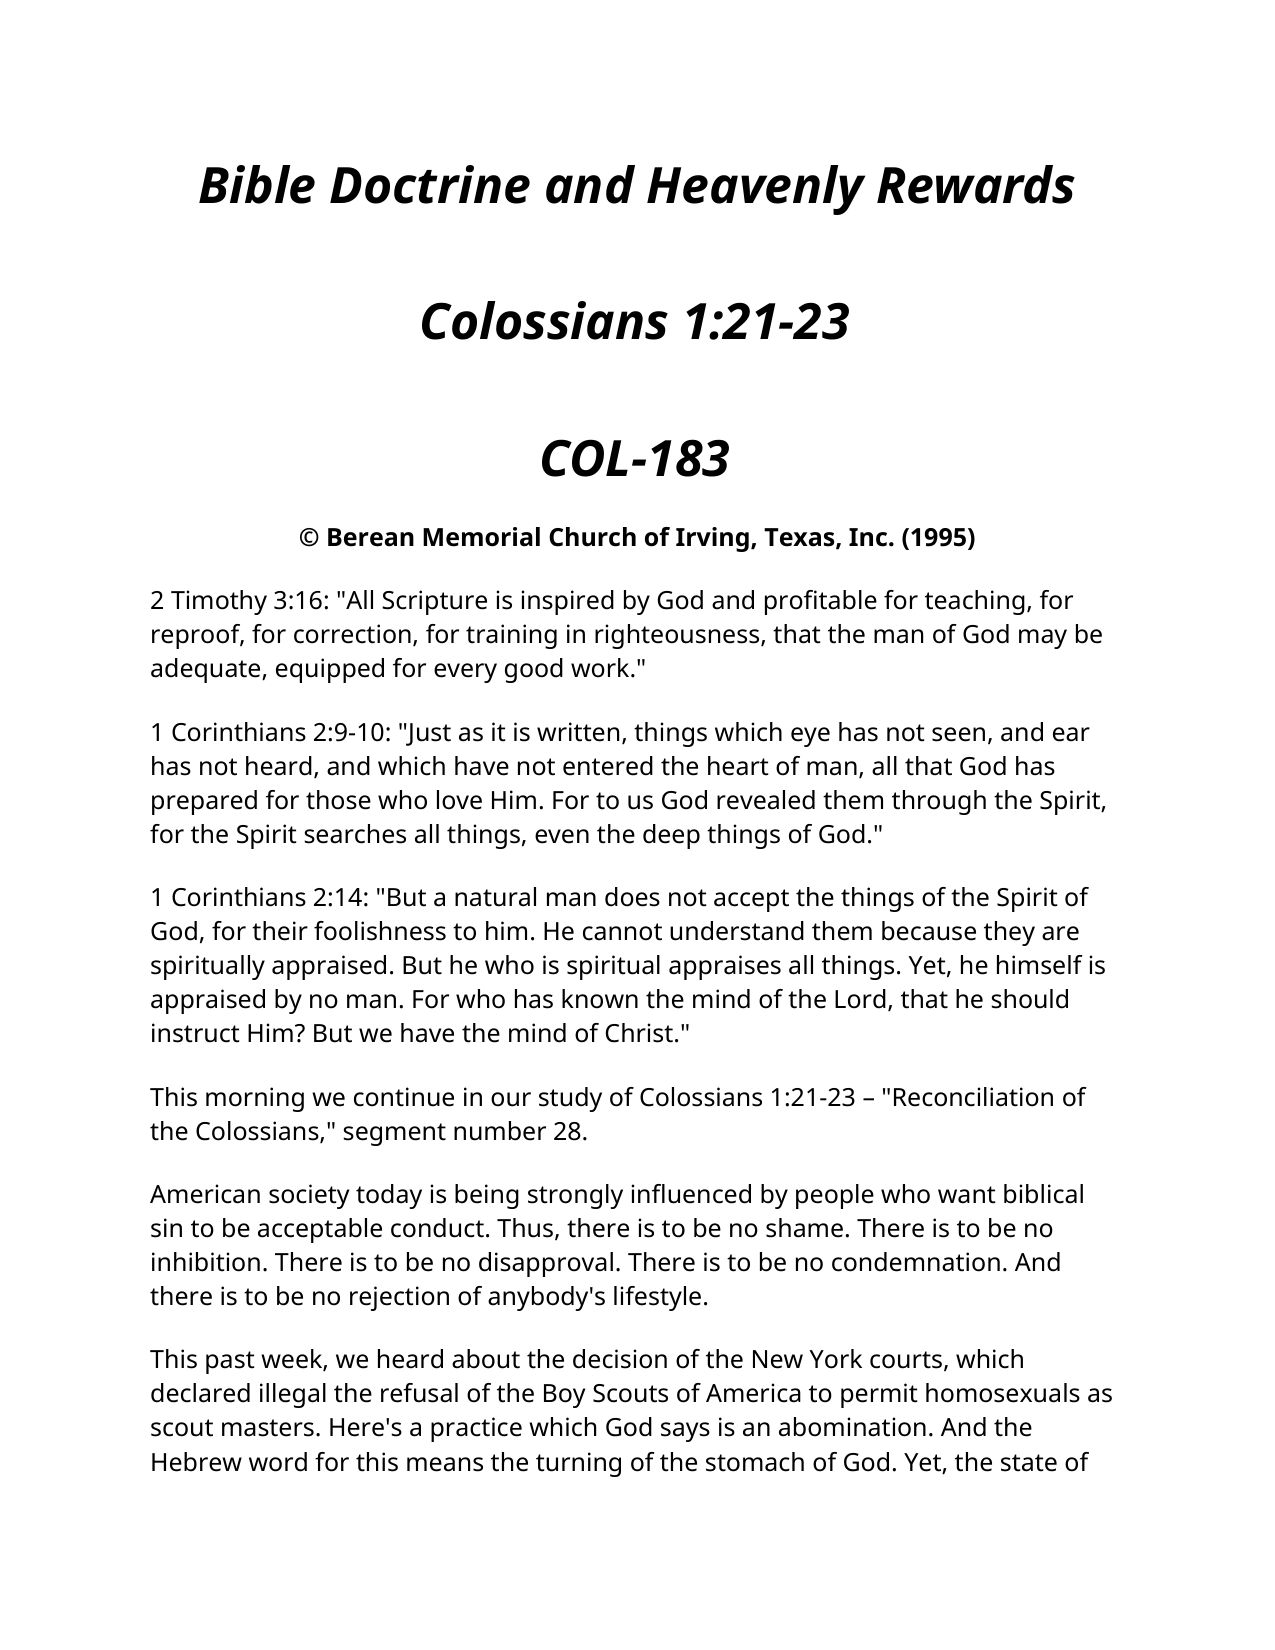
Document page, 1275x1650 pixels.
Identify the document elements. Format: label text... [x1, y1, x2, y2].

text 2 Timothy 3:16: "All Scripture is inspired by God and profitable for teaching, for reproof, for correction, for training in righteousness, that the man of God may be adequate, equipped for every good work." [150, 583, 1125, 685]
text This morning we continue in our study of Colossians 1:21-23 – "Reconciliation of the Colossians," segment number 28. [150, 1079, 1125, 1147]
text © Berean Memorial Church of Irving, Texas, Inc. (1995) [150, 520, 1125, 554]
text American society today is being strongly influenced by people who want biblical sin to be acceptable conduct. Thus, there is to be no shame. There is to be no inhibition. There is to be no disapproval. There is to be no condemnation. And there is to be no rejection of anybody's lifestyle. [150, 1177, 1125, 1313]
text 1 Corinthians 2:9-10: "Just as it is written, things which eye has not seen, and ear has not heard, and which have not entered the heart of man, all that God has prepared for those who love Him. For to us God revealed them through the Spirit, for the Spirit searches all things, even the deep things of God." [150, 714, 1125, 851]
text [150, 1342, 1125, 1478]
text Bible Doctrine and Heavenly Rewards Colossians 1:21-23 COL-183 [150, 150, 1125, 491]
text 1 Corinthians 2:14: "But a natural man does not accept the things of the Spirit of God, for their foolishness to him. He cannot understand them because they are spiritually appraised. But he who is spiritual appraises all things. Yet, he himself is appraised by no man. For who has known the mind of the Lord, that he should instruct Him? But we have the mind of Christ." [150, 880, 1125, 1050]
